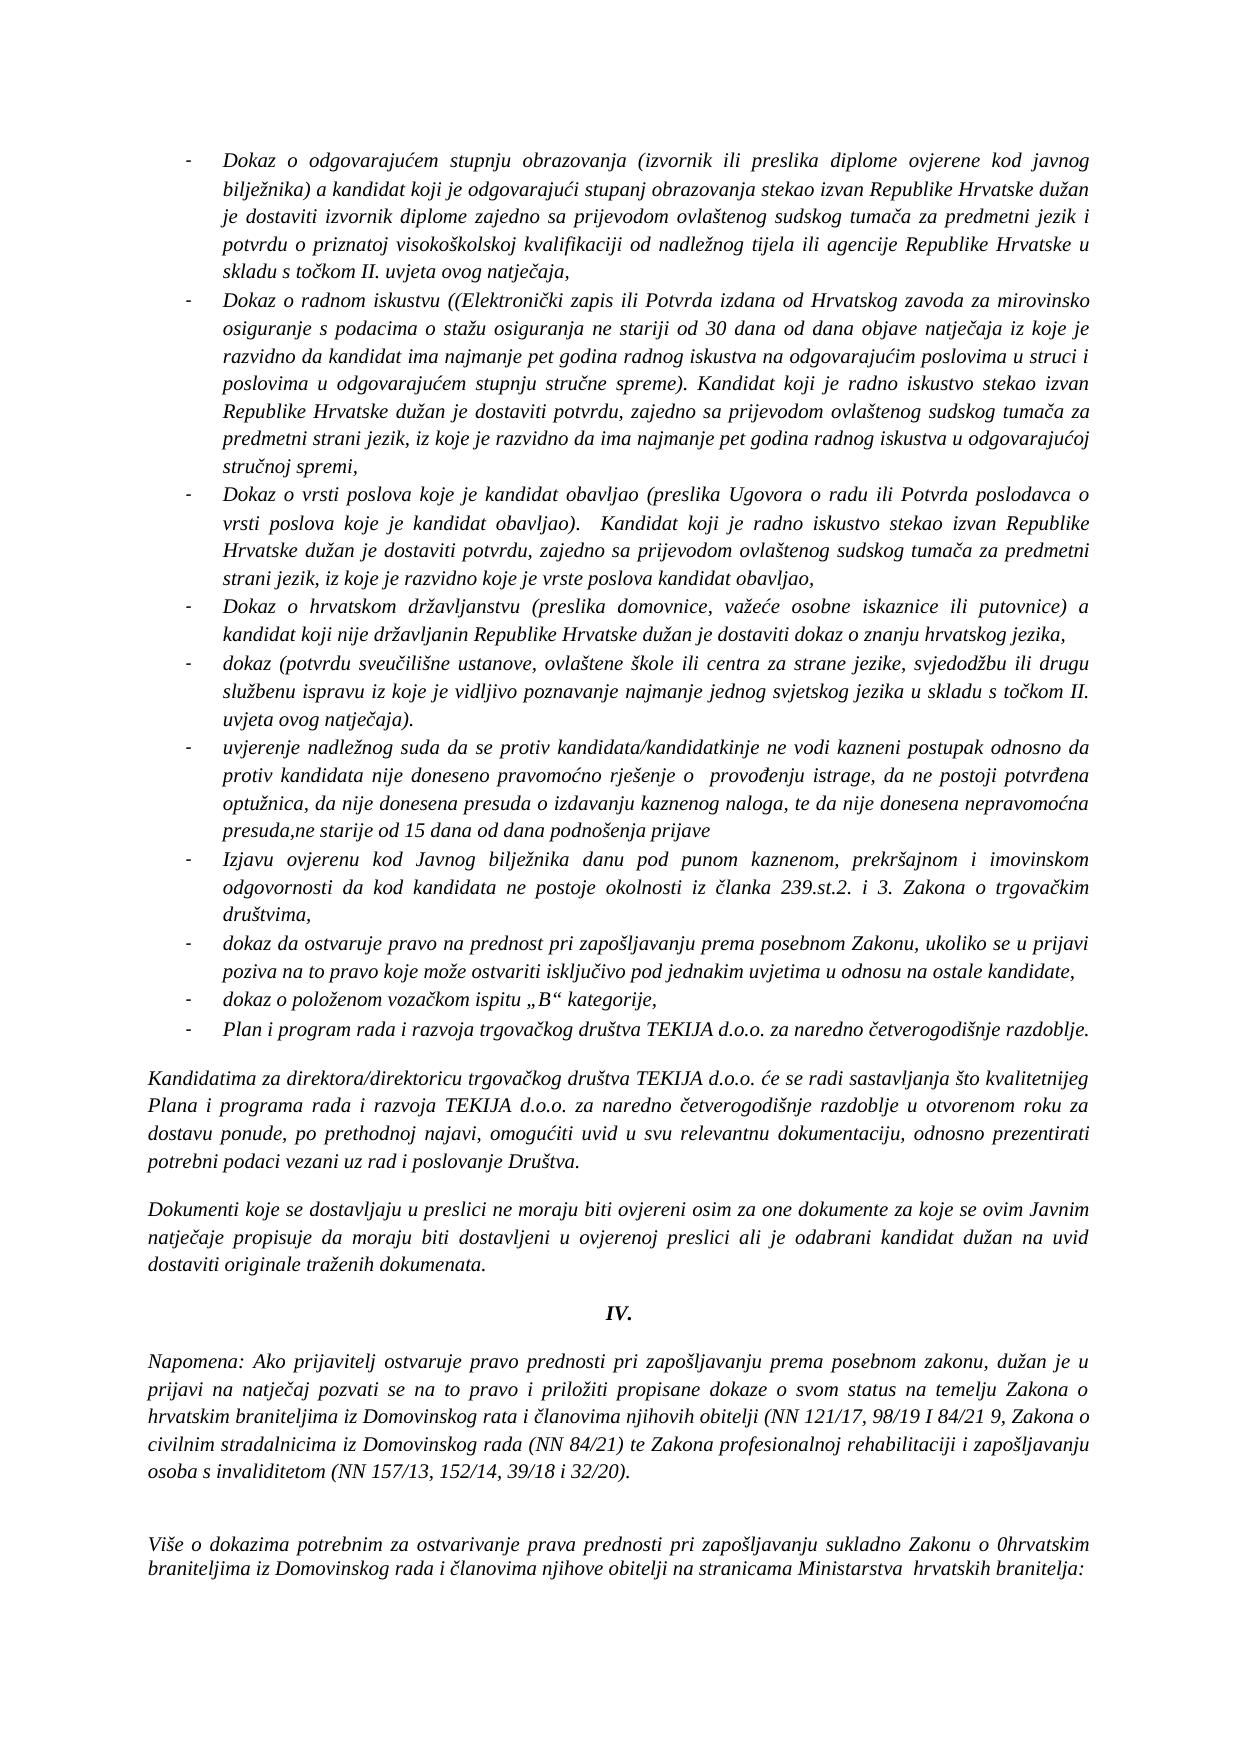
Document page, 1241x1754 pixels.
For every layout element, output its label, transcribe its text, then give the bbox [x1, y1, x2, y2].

list Dokaz o vrsti poslova koje je kandidat obavljao (preslika Ugovora o radu ili Potvrda poslodavca o vrsti poslova koje je kandidat obavljao). Kandidat koji je radno iskustvo stekao izvan Republike Hrvatske dužan je dostaviti potvrdu, zajedno sa prijevodom ovlaštenog sudskog tumača za predmetni strani jezik, iz koje je razvidno koje je vrste poslova kandidat obavljao, [185, 482, 1093, 590]
text Kandidatima za direktora/direktoricu trgovačkog društva TEKIJA d.o.o. će se radi sastavljanja što kvalitetnijeg Plana i programa rada i razvoja TEKIJA d.o.o. za naredno četverogodišnje razdoblje u otvorenom roku za dostavu ponude, po prethodnoj najavi, omogućiti uvid u svu relevantnu dokumentaciju, odnosno prezentirati potrebni podaci vezani uz rad i poslovanje Društva. [148, 1066, 1093, 1173]
list Dokaz o radnom iskustvu ((Elektronički zapis ili Potvrda izdana od Hrvatskog zavoda za mirovinsko osiguranje s podacima o stažu osiguranja ne stariji od 30 dana od dana objave natječaja iz koje je razvidno da kandidat ima najmanje pet godina radnog iskustva na odgovarajućim poslovima u struci i poslovima u odgovarajućem stupnju stručne spreme). Kandidat koji je radno iskustvo stekao izvan Republike Hrvatske dužan je dostaviti potvrdu, zajedno sa prijevodom ovlaštenog sudskog tumača za predmetni strani jezik, iz koje je razvidno da ima najmanje pet godina radnog iskustva u odgovarajućoj stručnoj spremi, [185, 287, 1093, 478]
list Dokaz o odgovarajućem stupnju obrazovanja (izvornik ili preslika diplome ovjerene kod javnog bilježnika) a kandidat koji je odgovarajući stupanj obrazovanja stekao izvan Republike Hrvatske dužan je dostaviti izvornik diplome zajedno sa prijevodom ovlaštenog sudskog tumača za predmetni jezik i potvrdu o priznatoj visokoškolskoj kvalifikaciji od nadležnog tijela ili agencije Republike Hrvatske u skladu s točkom II. uvjeta ovog natječaja, [185, 148, 1093, 283]
list dokaz da ostvaruje pravo na prednost pri zapošljavanju prema posebnom Zakonu, ukoliko se u prijavi poziva na to pravo koje može ostvariti isključivo pod jednakim uvjetima u odnosu na ostale kandidate, [185, 930, 1093, 983]
list Dokaz o hrvatskom državljanstvu (preslika domovnice, važeće osobne iskaznice ili putovnice) a kandidat koji nije državljanin Republike Hrvatske dužan je dostaviti dokaz o znanju hrvatskog jezika, [185, 593, 1093, 646]
list uvjerenje nadležnog suda da se protiv kandidata/kandidatkinje ne vodi kazneni postupak odnosno da protiv kandidata nije doneseno pravomoćno rješenje o provođenju istrage, da ne postoji potvrđena optužnica, da nije donesena presuda o izdavanju kaznenog naloga, te da nije donesena nepravomoćna presuda,ne starije od 15 dana od dana podnošenja prijave [185, 734, 1093, 842]
list Izjavu ovjerenu kod Javnog bilježnika danu pod punom kaznenom, prekršajnom i imovinskom odgovornosti da kod kandidata ne postoje okolnosti iz članka 239.st.2. i 3. Zakona o trgovačkim društvima, [185, 846, 1093, 926]
list dokaz (potvrdu sveučilišne ustanove, ovlaštene škole ili centra za strane jezike, svjedodžbu ili drugu službenu ispravu iz koje je vidljivo poznavanje najmanje jednog svjetskog jezika u skladu s točkom II. uvjeta ovog natječaja). [185, 650, 1093, 731]
list Plan i program rada i razvoja trgovačkog društva TEKIJA d.o.o. za naredno četverogodišnje razdoblje. [185, 1016, 1093, 1041]
list dokaz o položenom vozačkom ispitu „B“ kategorije, [185, 987, 1093, 1012]
text Dokumenti koje se dostavljaju u preslici ne moraju biti ovjereni osim za one dokumente za koje se ovim Javnim natječaje propisuje da moraju biti dostavljeni u ovjerenoj preslici ali je odabrani kandidat dužan na uvid dostaviti originale traženih dokumenata. [148, 1197, 1093, 1276]
text Napomena: Ako prijavitelj ostvaruje pravo prednosti pri zapošljavanju prema posebnom zakonu, dužan je u prijavi na natječaj pozvati se na to pravo i priložiti propisane dokaze o svom status na temelju Zakona o hrvatskim braniteljima iz Domovinskog rata i članovima njihovih obitelji (NN 121/17, 98/19 I 84/21 9, Zakona o civilnim stradalnicima iz Domovinskog rada (NN 84/21) te Zakona profesionalnoj rehabilitaciji i zapošljavanju osoba s invaliditetom (NN 157/13, 152/14, 39/18 i 32/20). [148, 1349, 1093, 1483]
text Više o dokazima potrebnim za ostvarivanje prava prednosti pri zapošljavanju sukladno Zakonu o 0hrvatskim braniteljima iz Domovinskog rada i članovima njihove obitelji na stranicama Ministarstva hrvatskih branitelja: [148, 1532, 1093, 1580]
text IV. [148, 1301, 1093, 1325]
